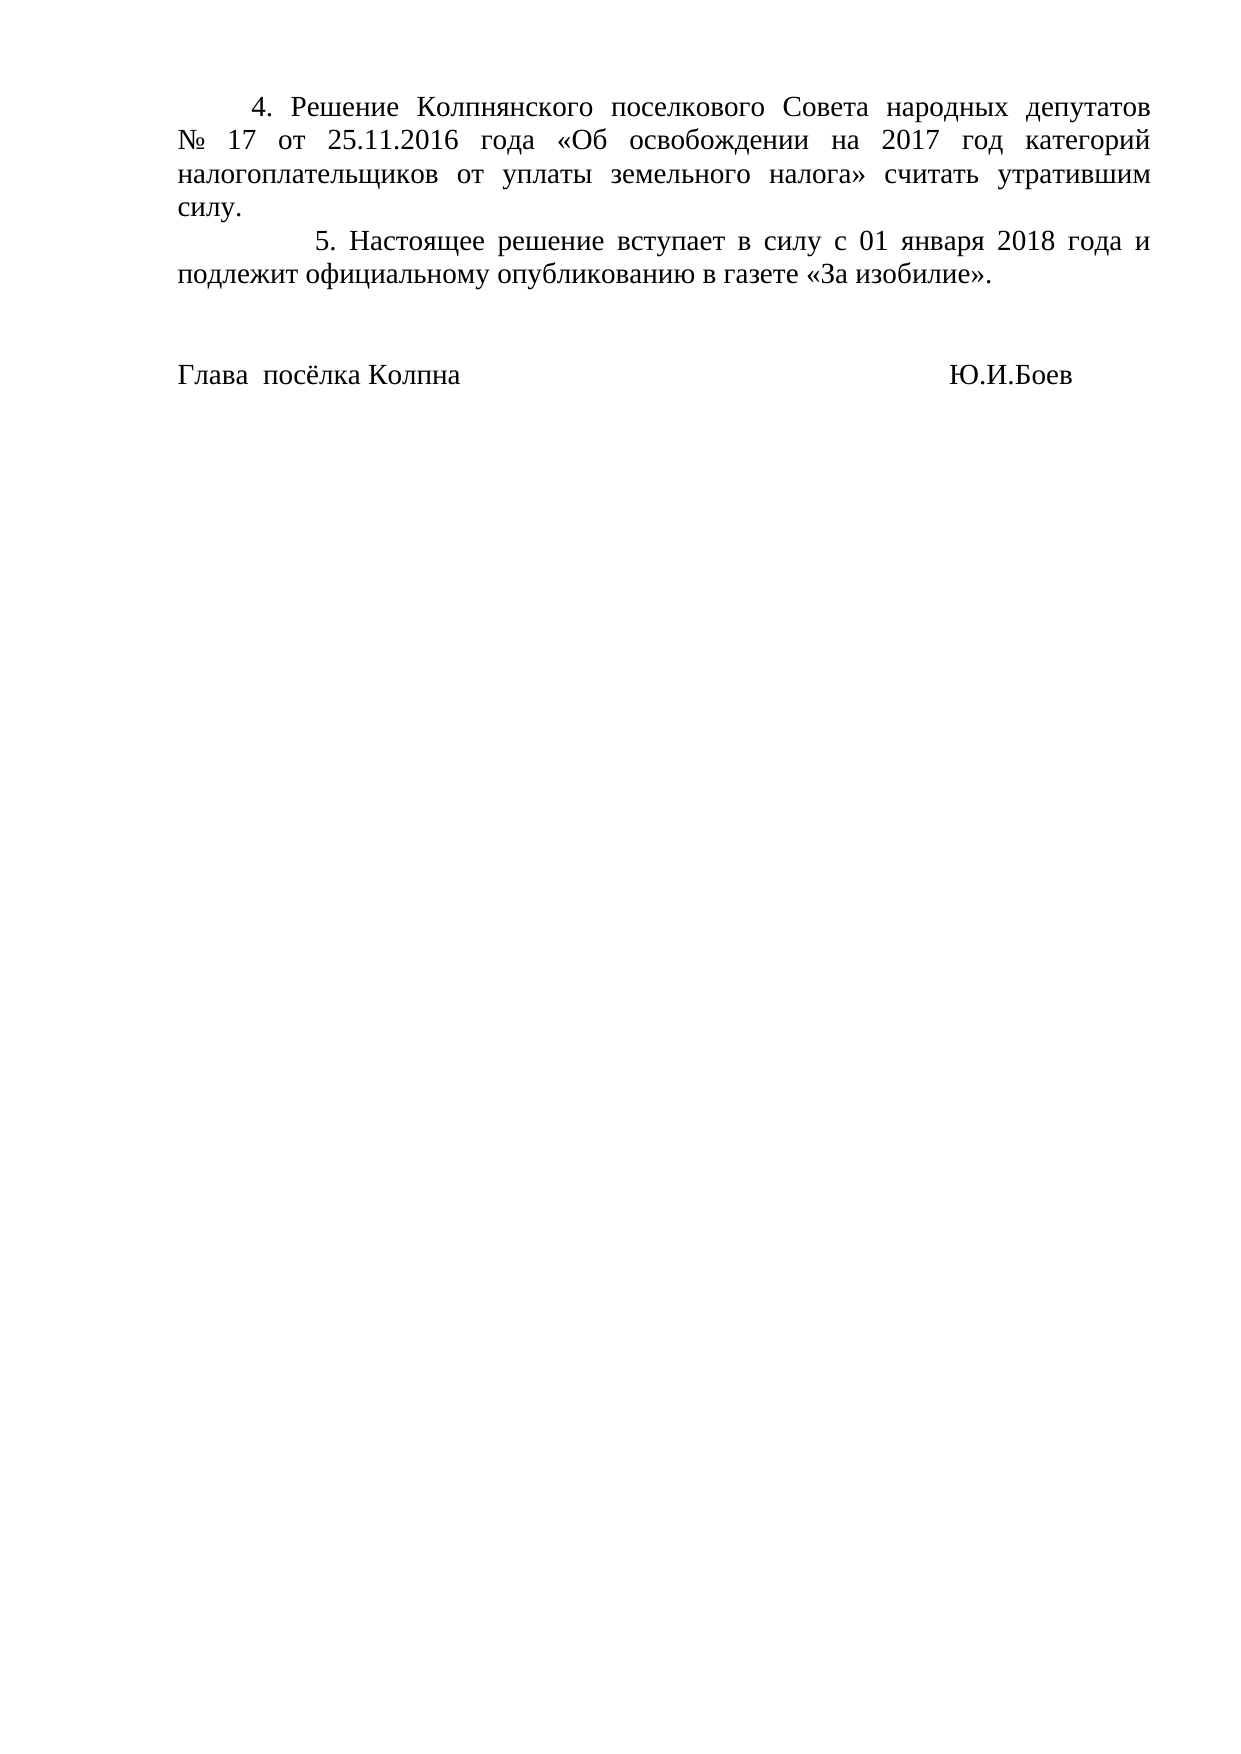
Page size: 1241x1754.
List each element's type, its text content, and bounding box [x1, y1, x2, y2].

text 5. Настоящее решение вступает в силу с 01 января 2018 года и подлежит официальному опубликованию в газете «За изобилие». [177, 223, 1152, 290]
text 4. Решение Колпнянского поселкового Совета народных депутатов № 17 от 25.11.2016 года «Об освобождении на 2017 год категорий налогоплательщиков от уплаты земельного налога» считать утратившим силу. [177, 89, 1152, 223]
text Глава посёлка Колпна Ю.И.Боев [177, 357, 1077, 391]
